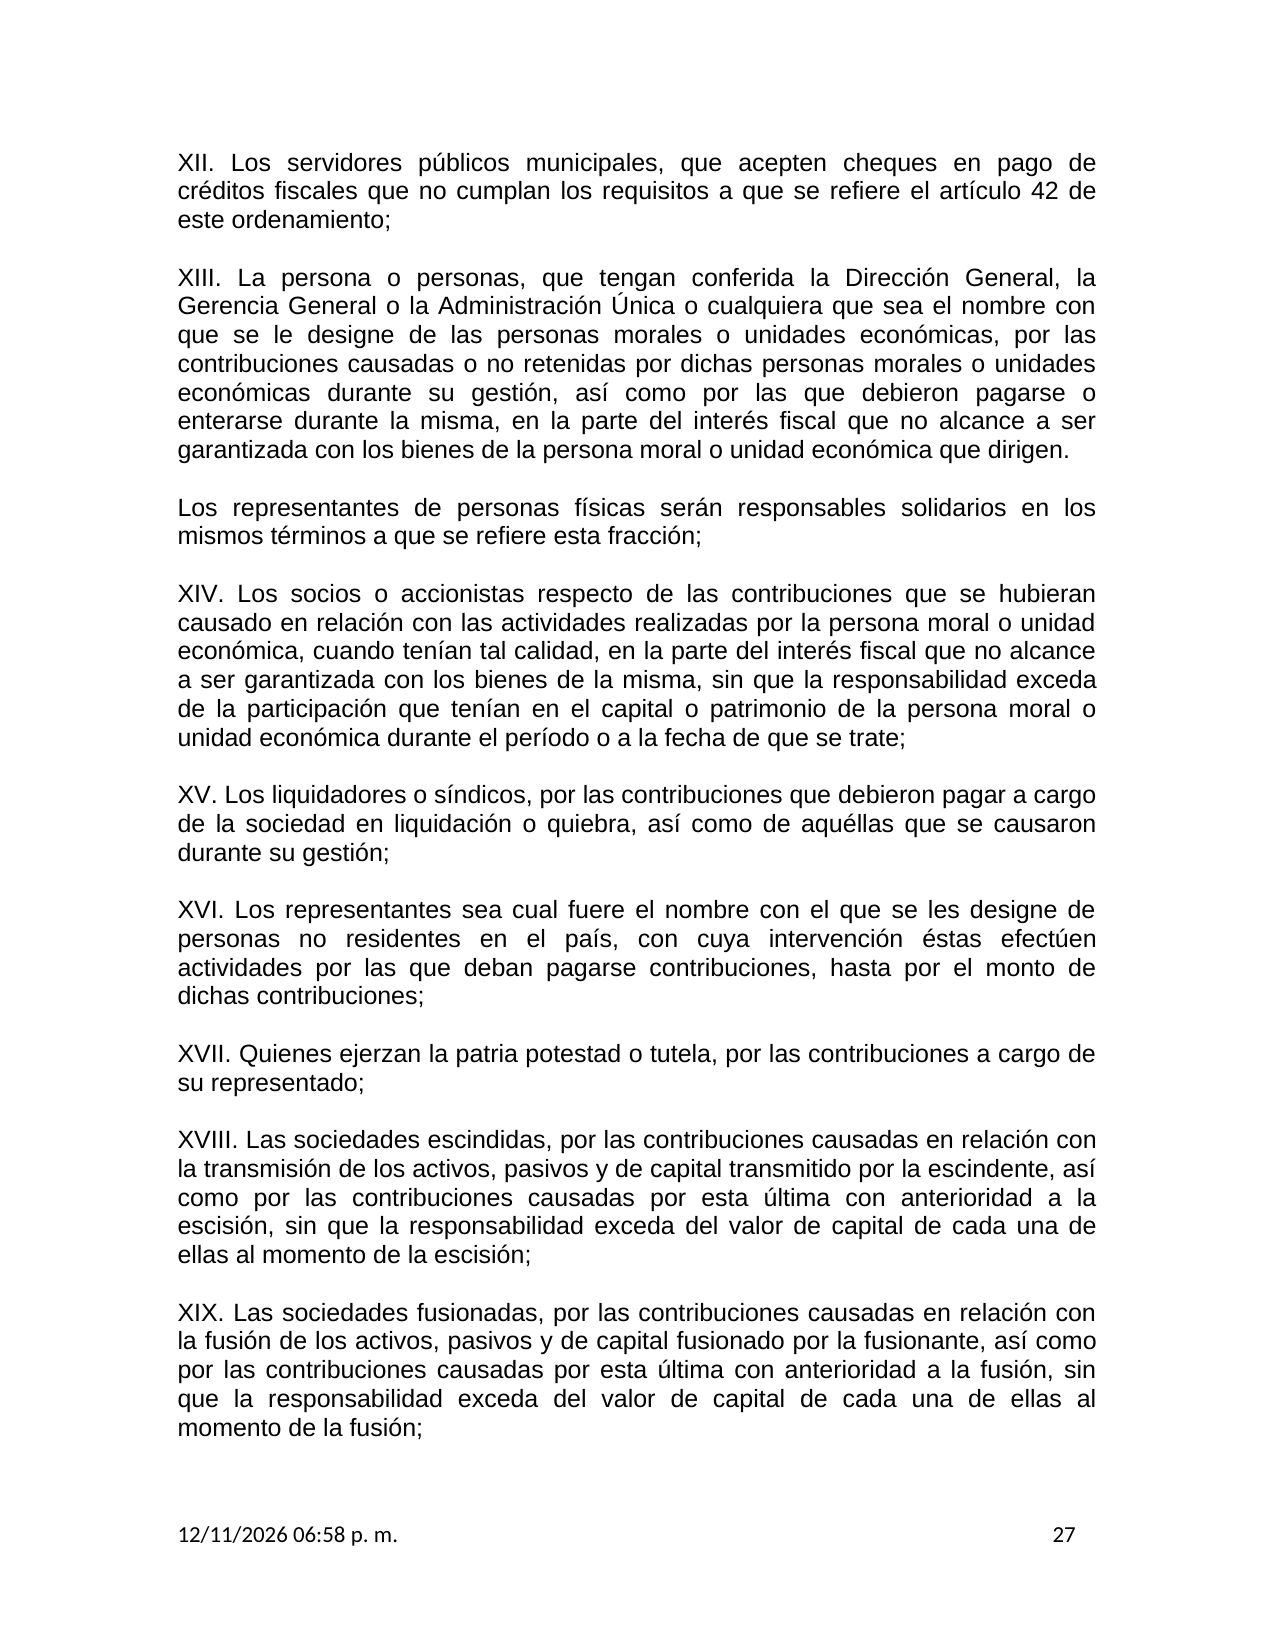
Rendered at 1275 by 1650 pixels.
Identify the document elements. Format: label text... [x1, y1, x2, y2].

text XIX. Las sociedades fusionadas, por las contribuciones causadas en relación con la fusión de los activos, pasivos y de capital fusionado por la fusionante, así como por las contribuciones causadas por esta última con anterioridad a la fusión, sin que la responsabilidad exceda del valor de capital de cada una de ellas al momento de la fusión; [177, 1298, 1098, 1441]
text XVII. Quienes ejerzan la patria potestad o tutela, por las contribuciones a cargo de su representado; [177, 1039, 1098, 1096]
text XVI. Los representantes sea cual fuere el nombre con el que se les designe de personas no residentes en el país, con cuya intervención éstas efectúen actividades por las que deban pagarse contribuciones, hasta por el monto de dichas contribuciones; [177, 895, 1098, 1010]
text XVIII. Las sociedades escindidas, por las contribuciones causadas en relación con la transmisión de los activos, pasivos y de capital transmitido por la escindente, así como por las contribuciones causadas por esta última con anterioridad a la escisión, sin que la responsabilidad exceda del valor de capital de cada una de ellas al momento de la escisión; [177, 1125, 1098, 1269]
text XV. Los liquidadores o síndicos, por las contribuciones que debieron pagar a cargo de la sociedad en liquidación o quiebra, así como de aquéllas que se causaron durante su gestión; [177, 780, 1098, 866]
text XII. Los servidores públicos municipales, que acepten cheques en pago de créditos fiscales que no cumplan los requisitos a que se refiere el artículo 42 de este ordenamiento; [177, 148, 1098, 234]
text XIII. La persona o personas, que tengan conferida la Dirección General, la Gerencia General o la Administración Única o cualquiera que sea el nombre con que se le designe de las personas morales o unidades económicas, por las contribuciones causadas o no retenidas por dichas personas morales o unidades económicas durante su gestión, así como por las que debieron pagarse o enterarse durante la misma, en la parte del interés fiscal que no alcance a ser garantizada con los bienes de la persona moral o unidad económica que dirigen. [177, 263, 1098, 464]
text Los representantes de personas físicas serán responsables solidarios en los mismos términos a que se refiere esta fracción; [177, 493, 1098, 550]
text XIV. Los socios o accionistas respecto de las contribuciones que se hubieran causado en relación con las actividades realizadas por la persona moral o unidad económica, cuando tenían tal calidad, en la parte del interés fiscal que no alcance a ser garantizada con los bienes de la misma, sin que la responsabilidad exceda de la participación que tenían en el capital o patrimonio de la persona moral o unidad económica durante el período o a la fecha de que se trate; [177, 579, 1098, 751]
